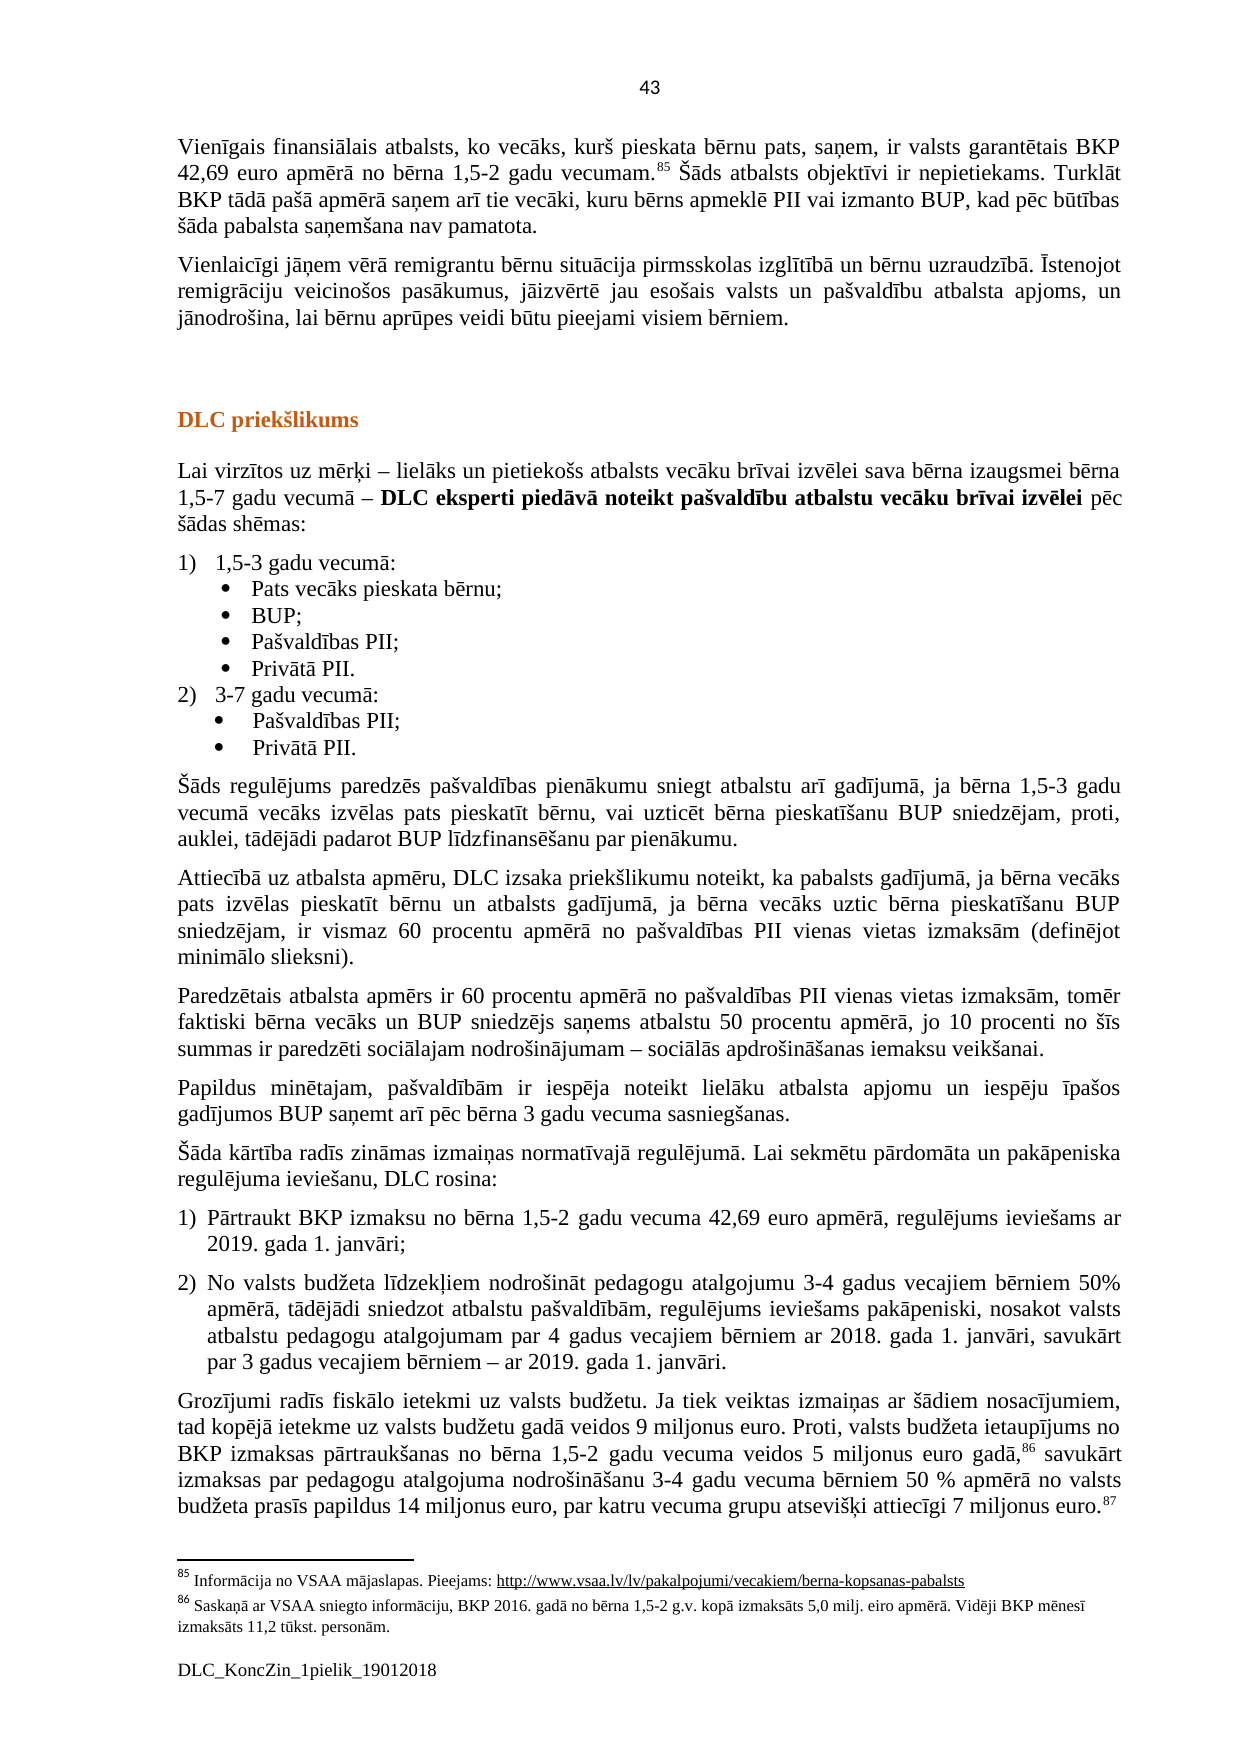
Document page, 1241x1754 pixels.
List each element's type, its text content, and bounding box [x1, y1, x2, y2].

text Šāda kārtība radīs zināmas izmaiņas normatīvajā regulējumā. Lai sekmētu pārdomāta un pakāpeniska regulējuma ieviešanu, DLC rosina: [177, 1139, 1122, 1191]
text Attiecībā uz atbalsta apmēru, DLC izsaka priekšlikumu noteikt, ka pabalsts gadījumā, ja bērna vecāks pats izvēlas pieskatīt bērnu un atbalsts gadījumā, ja bērna vecāks uztic bērna pieskatīšanu BUP sniedzējam, ir vismaz 60 procentu apmērā no pašvaldības PII vienas vietas izmaksām (definējot minimālo slieksni). [177, 864, 1122, 969]
list Pārtraukt BKP izmaksu no bērna 1,5-2 gadu vecuma 42,69 euro apmērā, regulējums ieviešams ar 2019. gada 1. janvāri; [177, 1204, 1122, 1257]
text Lai virzītos uz mērķi – lielāks un pietiekošs atbalsts vecāku brīvai izvēlei sava bērna izaugsmei bērna 1,5-7 gadu vecumā – DLC eksperti piedāvā noteikt pašvaldību atbalstu vecāku brīvai izvēlei pēc šādas shēmas: [177, 458, 1122, 537]
text Vienlaicīgi jāņem vērā remigrantu bērnu situācija pirmsskolas izglītībā un bērnu uzraudzībā. Īstenojot remigrāciju veicinošos pasākumus, jāizvērtē jau esošais valsts un pašvaldību atbalsta apjoms, un jānodrošina, lai bērnu aprūpes veidi būtu pieejami visiem bērniem. [177, 251, 1122, 330]
text DLC priekšlikums [177, 406, 1122, 433]
text Papildus minētajam, pašvaldībām ir iespēja noteikt lielāku atbalsta apjomu un iespēju īpašos gadījumos BUP saņemt arī pēc bērna 3 gadu vecuma sasniegšanas. [177, 1073, 1122, 1126]
list BUP; [222, 602, 1122, 628]
list Pašvaldības PII; [215, 707, 1122, 734]
list 1,5-3 gadu vecumā: [177, 549, 1122, 576]
text Vienīgais finansiālais atbalsts, ko vecāks, kurš pieskata bērnu pats, saņem, ir valsts garantētais BKP 42,69 euro apmērā no bērna 1,5-2 gadu vecumam. Šāds atbalsts objektīvi ir nepietiekams. Turklāt BKP tādā pašā apmērā saņem arī tie vecāki, kuru bērns apmeklē PII vai izmanto BUP, kad pēc būtības šāda pabalsta saņemšana nav pamatota. [177, 133, 1122, 238]
list Privātā PII. [215, 734, 1122, 760]
list Pašvaldības PII; [222, 628, 1122, 654]
text Paredzētais atbalsta apmērs ir 60 procentu apmērā no pašvaldības PII vienas vietas izmaksām, tomēr faktiski bērna vecāks un BUP sniedzējs saņems atbalstu 50 procentu apmērā, jo 10 procenti no šīs summas ir paredzēti sociālajam nodrošinājumam – sociālās apdrošināšanas iemaksu veikšanai. [177, 982, 1122, 1061]
list 3-7 gadu vecumā: [177, 681, 1122, 707]
text Šāds regulējums paredzēs pašvaldības pienākumu sniegt atbalstu arī gadījumā, ja bērna 1,5-3 gadu vecumā vecāks izvēlas pats pieskatīt bērnu, vai uzticēt bērna pieskatīšanu BUP sniedzējam, proti, auklei, tādējādi padarot BUP līdzfinansēšanu par pienākumu. [177, 772, 1122, 852]
list Privātā PII. [222, 654, 1122, 681]
text Grozījumi radīs fiskālo ietekmi uz valsts budžetu. Ja tiek veiktas izmaiņas ar šādiem nosacījumiem, tad kopējā ietekme uz valsts budžetu gadā veidos 9 miljonus euro. Proti, valsts budžeta ietaupījums no BKP izmaksas pārtraukšanas no bērna 1,5-2 gadu vecuma veidos 5 miljonus euro gadā, savukārt izmaksas par pedagogu atalgojuma nodrošināšanu 3-4 gadu vecuma bērniem 50 % apmērā no valsts budžeta prasīs papildus 14 miljonus euro, par katru vecuma grupu atsevišķi attiecīgi 7 miljonus euro. [177, 1387, 1122, 1519]
list Pats vecāks pieskata bērnu; [222, 576, 1122, 602]
list No valsts budžeta līdzekļiem nodrošināt pedagogu atalgojumu 3-4 gadus vecajiem bērniem 50% apmērā, tādējādi sniedzot atbalstu pašvaldībām, regulējums ieviešams pakāpeniski, nosakot valsts atbalstu pedagogu atalgojumam par 4 gadus vecajiem bērniem ar 2018. gada 1. janvāri, savukārt par 3 gadus vecajiem bērniem – ar 2019. gada 1. janvāri. [177, 1269, 1122, 1374]
